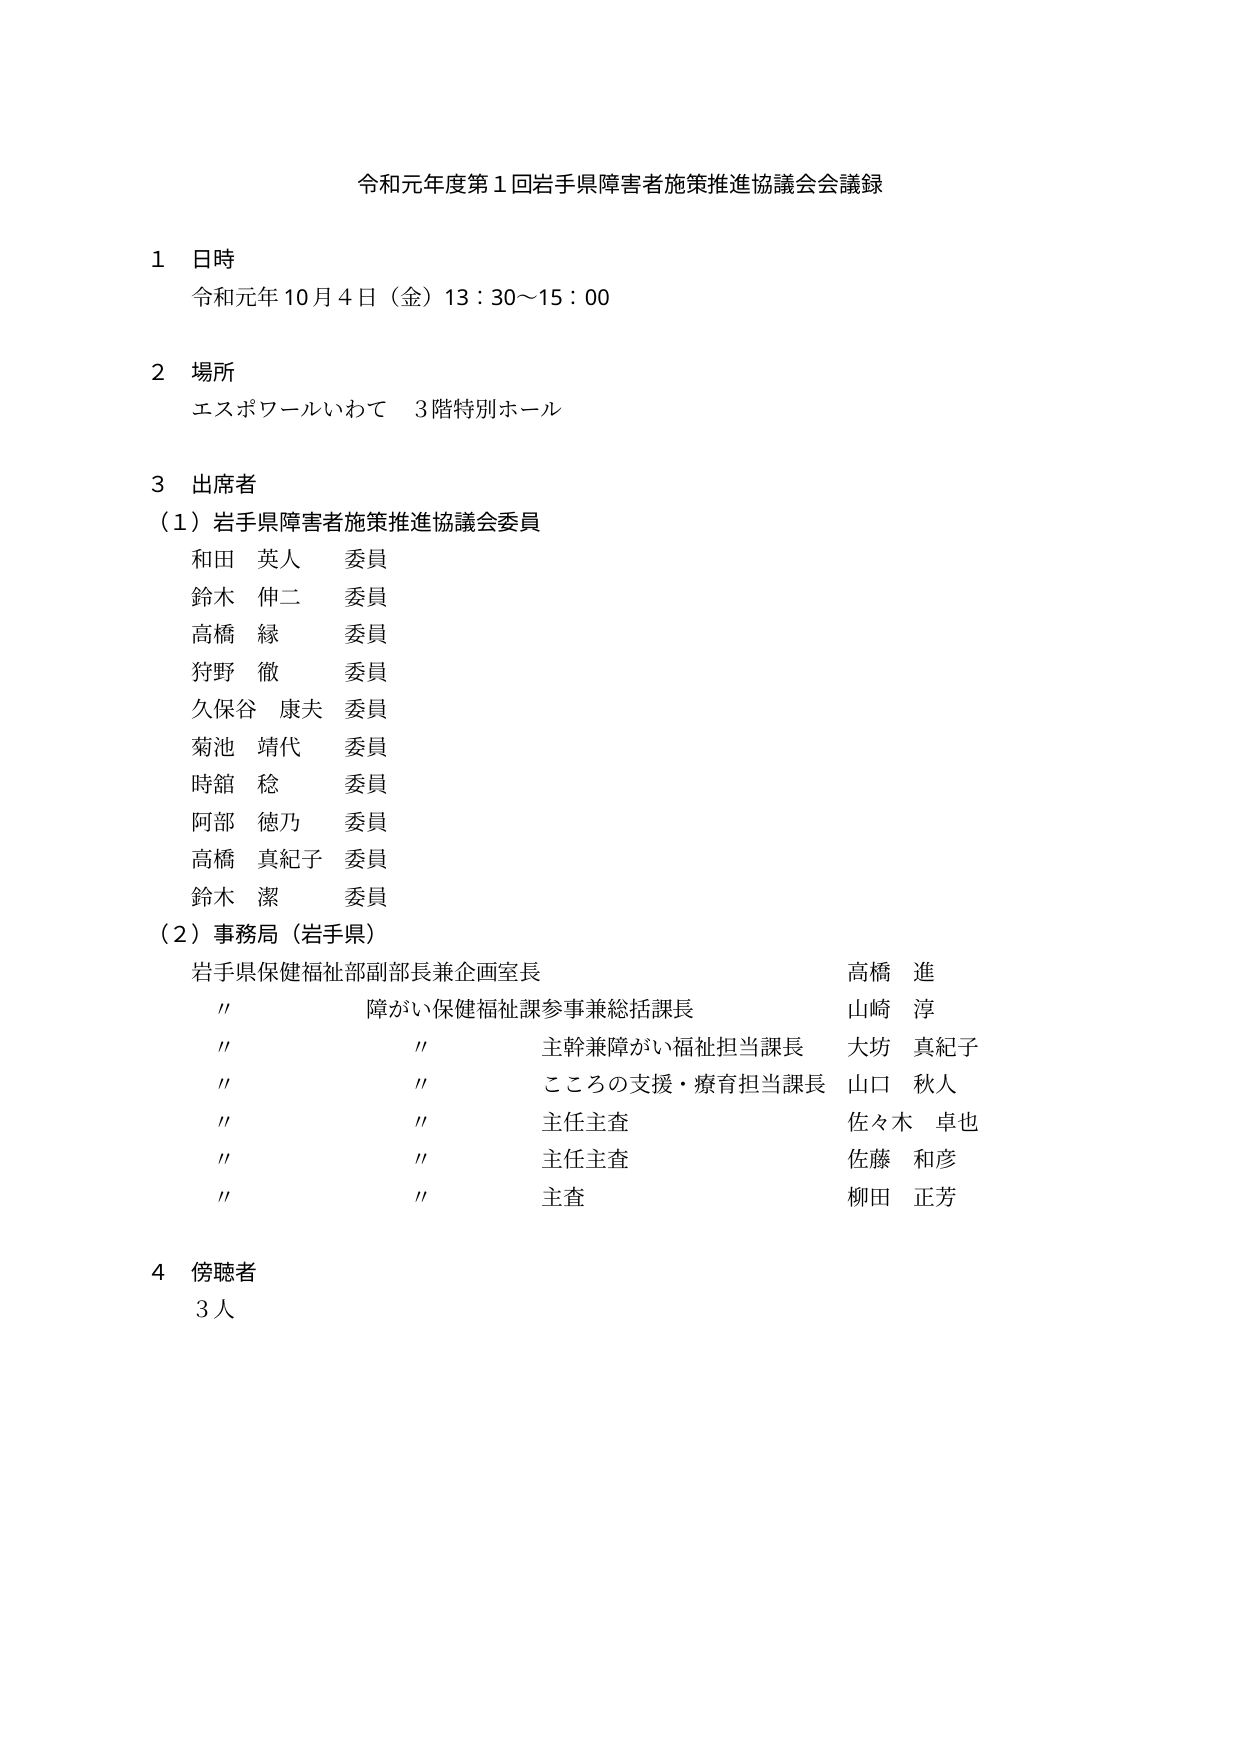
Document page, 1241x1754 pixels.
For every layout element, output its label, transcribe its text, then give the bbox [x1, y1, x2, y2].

text ３人 [148, 1289, 1092, 1327]
text 高橋 縁 委員 [148, 614, 1092, 652]
text 令和元年度第１回岩手県障害者施策推進協議会会議録 [148, 164, 1092, 202]
text １ 日時 [148, 239, 1092, 277]
text 令和元年10月４日（金）13：30～15：00 [148, 277, 1092, 314]
text 狩野 徹 委員 [148, 652, 1092, 689]
text 高橋 真紀子 委員 [148, 839, 1092, 877]
text 〃 〃 主任主査 佐々木 卓也 [148, 1102, 1092, 1139]
text ３ 出席者 [148, 464, 1092, 502]
text （２）事務局（岩手県） [148, 914, 1092, 952]
text 〃 〃 主幹兼障がい福祉担当課長 大坊 真紀子 [148, 1027, 1092, 1064]
text 鈴木 潔 委員 [148, 877, 1092, 914]
text 久保谷 康夫 委員 [148, 689, 1092, 727]
text 菊池 靖代 委員 [148, 727, 1092, 764]
text 〃 〃 主査 柳田 正芳 [148, 1177, 1092, 1214]
text （１）岩手県障害者施策推進協議会委員 [148, 502, 1092, 539]
text エスポワールいわて ３階特別ホール [148, 389, 1092, 427]
text 〃 障がい保健福祉課参事兼総括課長 山崎 淳 [148, 989, 1092, 1027]
text 〃 〃 こころの支援・療育担当課長 山口 秋人 [148, 1064, 1092, 1102]
text 阿部 徳乃 委員 [148, 802, 1092, 839]
text 時舘 稔 委員 [148, 764, 1092, 802]
text 岩手県保健福祉部副部長兼企画室長 高橋 進 [148, 952, 1092, 989]
text ２ 場所 [148, 352, 1092, 389]
text 〃 〃 主任主査 佐藤 和彦 [148, 1139, 1092, 1177]
text 鈴木 伸二 委員 [148, 577, 1092, 614]
text ４ 傍聴者 [148, 1252, 1092, 1289]
text 和田 英人 委員 [148, 539, 1092, 577]
